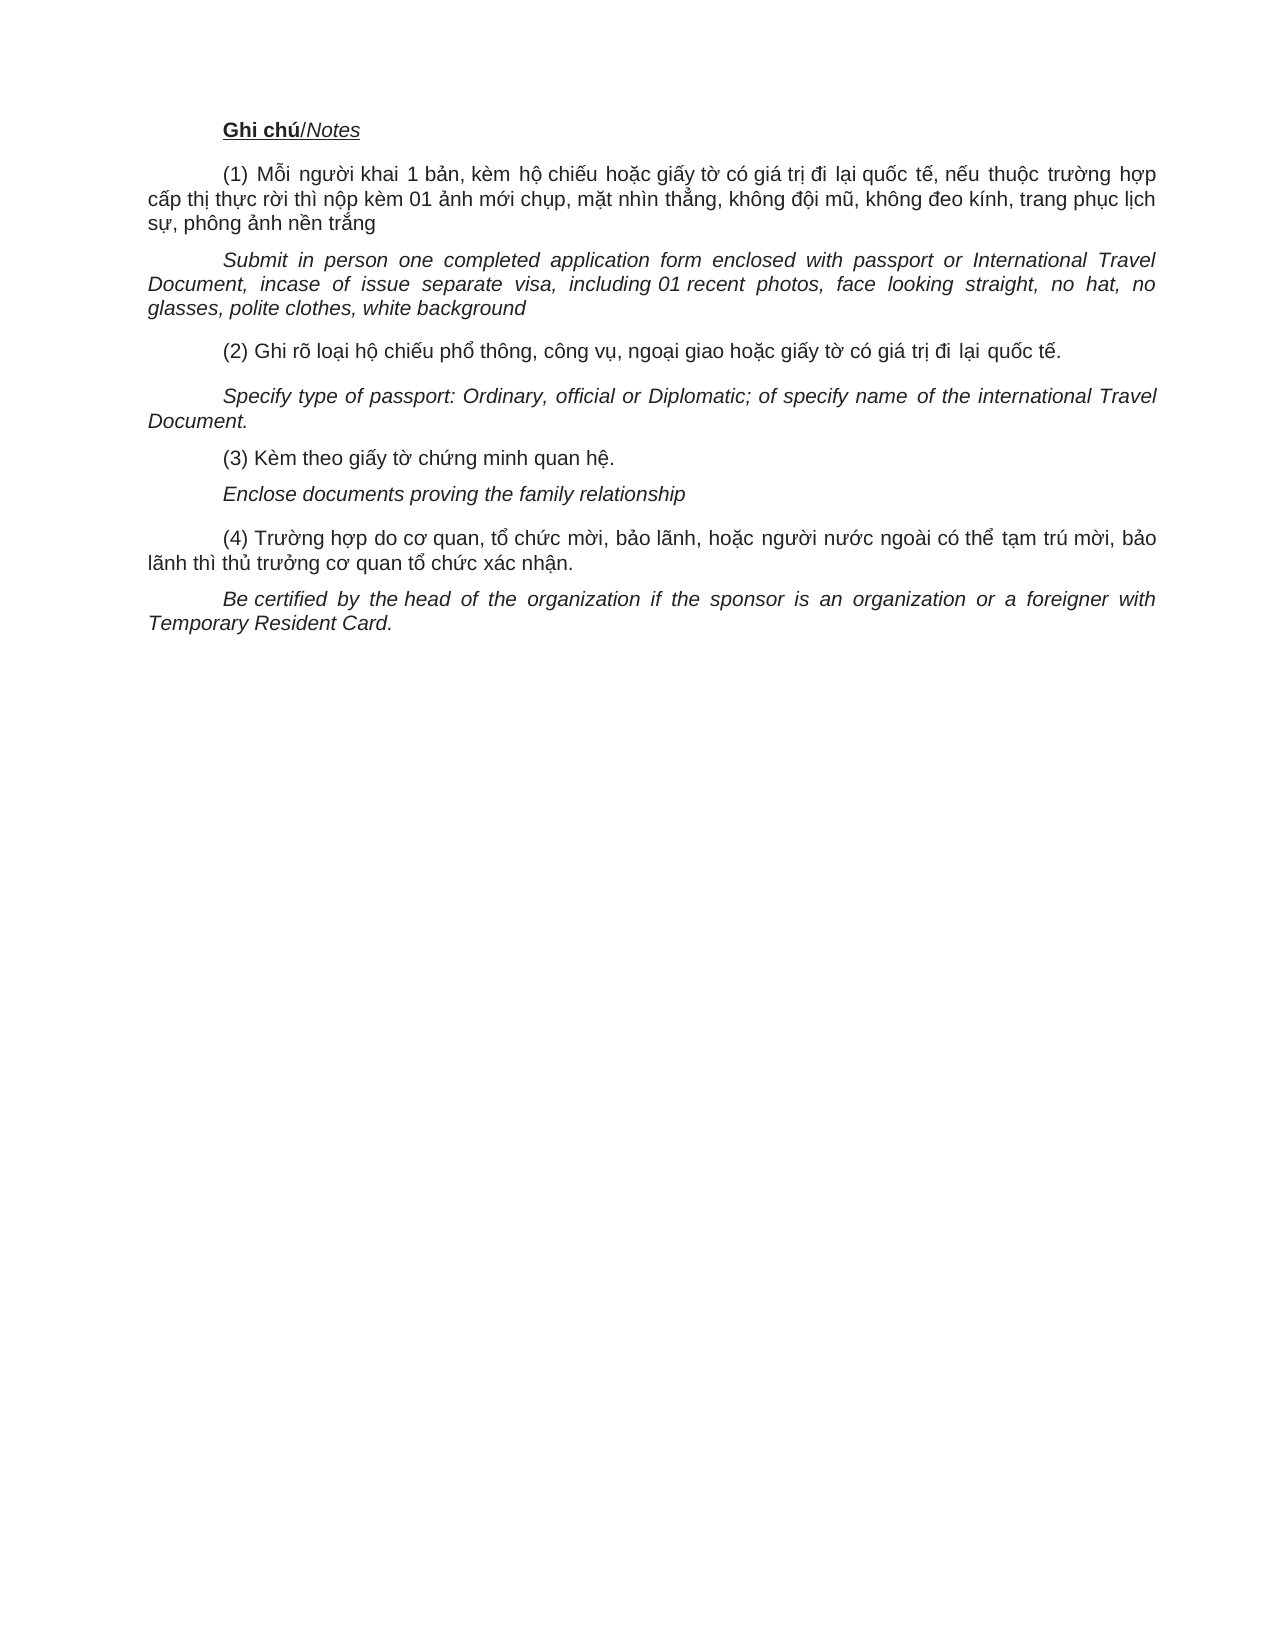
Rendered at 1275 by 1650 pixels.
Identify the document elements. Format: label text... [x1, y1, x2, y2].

text Specify type of passport: Ordinary, official or Diplomatic; of specify name of the international Travel Document. [148, 377, 1157, 433]
text (1) Mỗi người khai 1 bản, kèm hộ chiếu hoặc giấy tờ có giá trị đi lại quốc tế, nếu thuộc trường hợp cấp thị thực rời thì nộp kèm 01 ảnh mới chụp, mặt nhìn thẳng, không đội mũ, không đeo kính, trang phục lịch sự, phông ảnh nền trắng [148, 154, 1157, 235]
text Submit in person one completed application form enclosed with passport or International Travel Document, incase of issue separate visa, including 01 recent photos, face looking straight, no hat, no glasses, polite clothes, white background [148, 247, 1157, 319]
text Enclose documents proving the family relationship [148, 482, 1157, 506]
text (3) Kèm theo giấy tờ chứng minh quan hệ. [148, 446, 1157, 469]
text Ghi chú/Notes [148, 118, 1157, 142]
text Be certified by the head of the organization if the sponsor is an organization or a foreigner with Temporary Resident Card. [148, 587, 1157, 635]
text (4) Trường hợp do cơ quan, tổ chức mời, bảo lãnh, hoặc người nước ngoài có thể tạm trú mời, bảo lãnh thì thủ trưởng cơ quan tổ chức xác nhận. [148, 518, 1157, 575]
text (2) Ghi rõ loại hộ chiếu phổ thông, công vụ, ngoại giao hoặc giấy tờ có giá trị đi lại quốc tế. [148, 332, 1157, 364]
